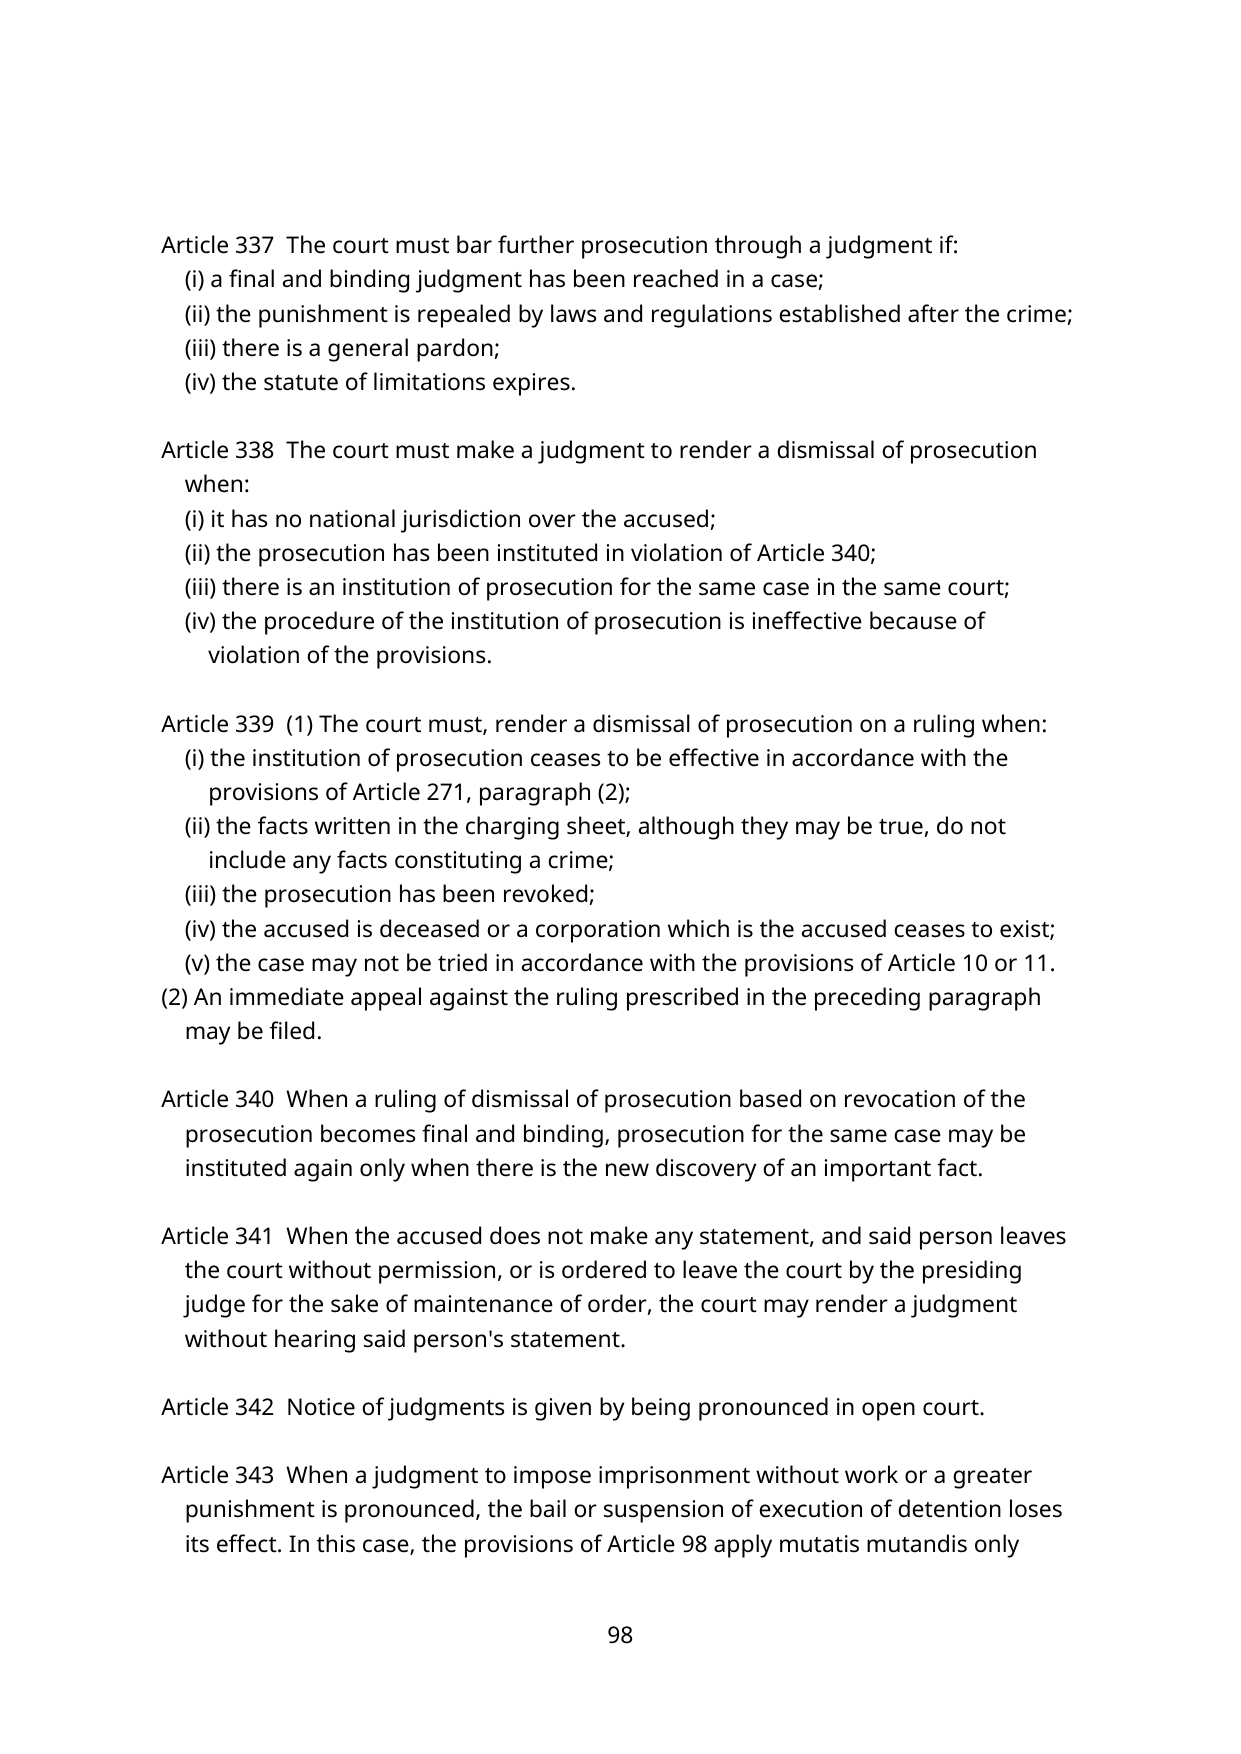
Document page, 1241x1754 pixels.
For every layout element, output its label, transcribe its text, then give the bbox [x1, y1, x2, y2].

text (iv) the procedure of the institution of prosecution is ineffective because of violation of the provisions. [184, 604, 1079, 672]
text (i) a final and binding judgment has been reached in a case; [184, 262, 1079, 296]
text Article 338 The court must make a judgment to render a dismissal of prosecution when: [161, 433, 1079, 501]
text Article 337 The court must bar further prosecution through a judgment if: [161, 228, 1079, 262]
text (iii) there is a general pardon; [184, 330, 1079, 364]
text (i) it has no national jurisdiction over the accused; [184, 501, 1079, 535]
text Article 342 Notice of judgments is given by being pronounced in open court. [161, 1389, 1079, 1424]
text Article 341 When the accused does not make any statement, and said person leaves the court without permission, or is ordered to leave the court by the presiding judge for the sake of maintenance of order, the court may render a judgment without hearing said person's statement. [161, 1219, 1079, 1355]
text (2) An immediate appeal against the ruling prescribed in the preceding paragraph may be filed. [161, 979, 1079, 1048]
text (v) the case may not be tried in accordance with the provisions of Article 10 or 11. [184, 945, 1079, 979]
text (iii) the prosecution has been revoked; [184, 877, 1079, 911]
text (ii) the facts written in the charging sheet, although they may be true, do not include any facts constituting a crime; [184, 809, 1079, 877]
text (ii) the punishment is repealed by laws and regulations established after the crime; [184, 296, 1079, 330]
text (iii) there is an institution of prosecution for the same case in the same court; [184, 569, 1079, 604]
text Article 339 (1) The court must, render a dismissal of prosecution on a ruling when: [161, 706, 1079, 740]
text (iv) the statute of limitations expires. [184, 364, 1079, 399]
text (ii) the prosecution has been instituted in violation of Article 340; [184, 535, 1079, 569]
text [161, 1458, 1079, 1560]
text (iv) the accused is deceased or a corporation which is the accused ceases to exist; [184, 911, 1079, 945]
text (i) the institution of prosecution ceases to be effective in accordance with the provisions of Article 271, paragraph (2); [184, 740, 1079, 809]
text Article 340 When a ruling of dismissal of prosecution based on revocation of the prosecution becomes final and binding, prosecution for the same case may be instituted again only when there is the new discovery of an important fact. [161, 1082, 1079, 1184]
